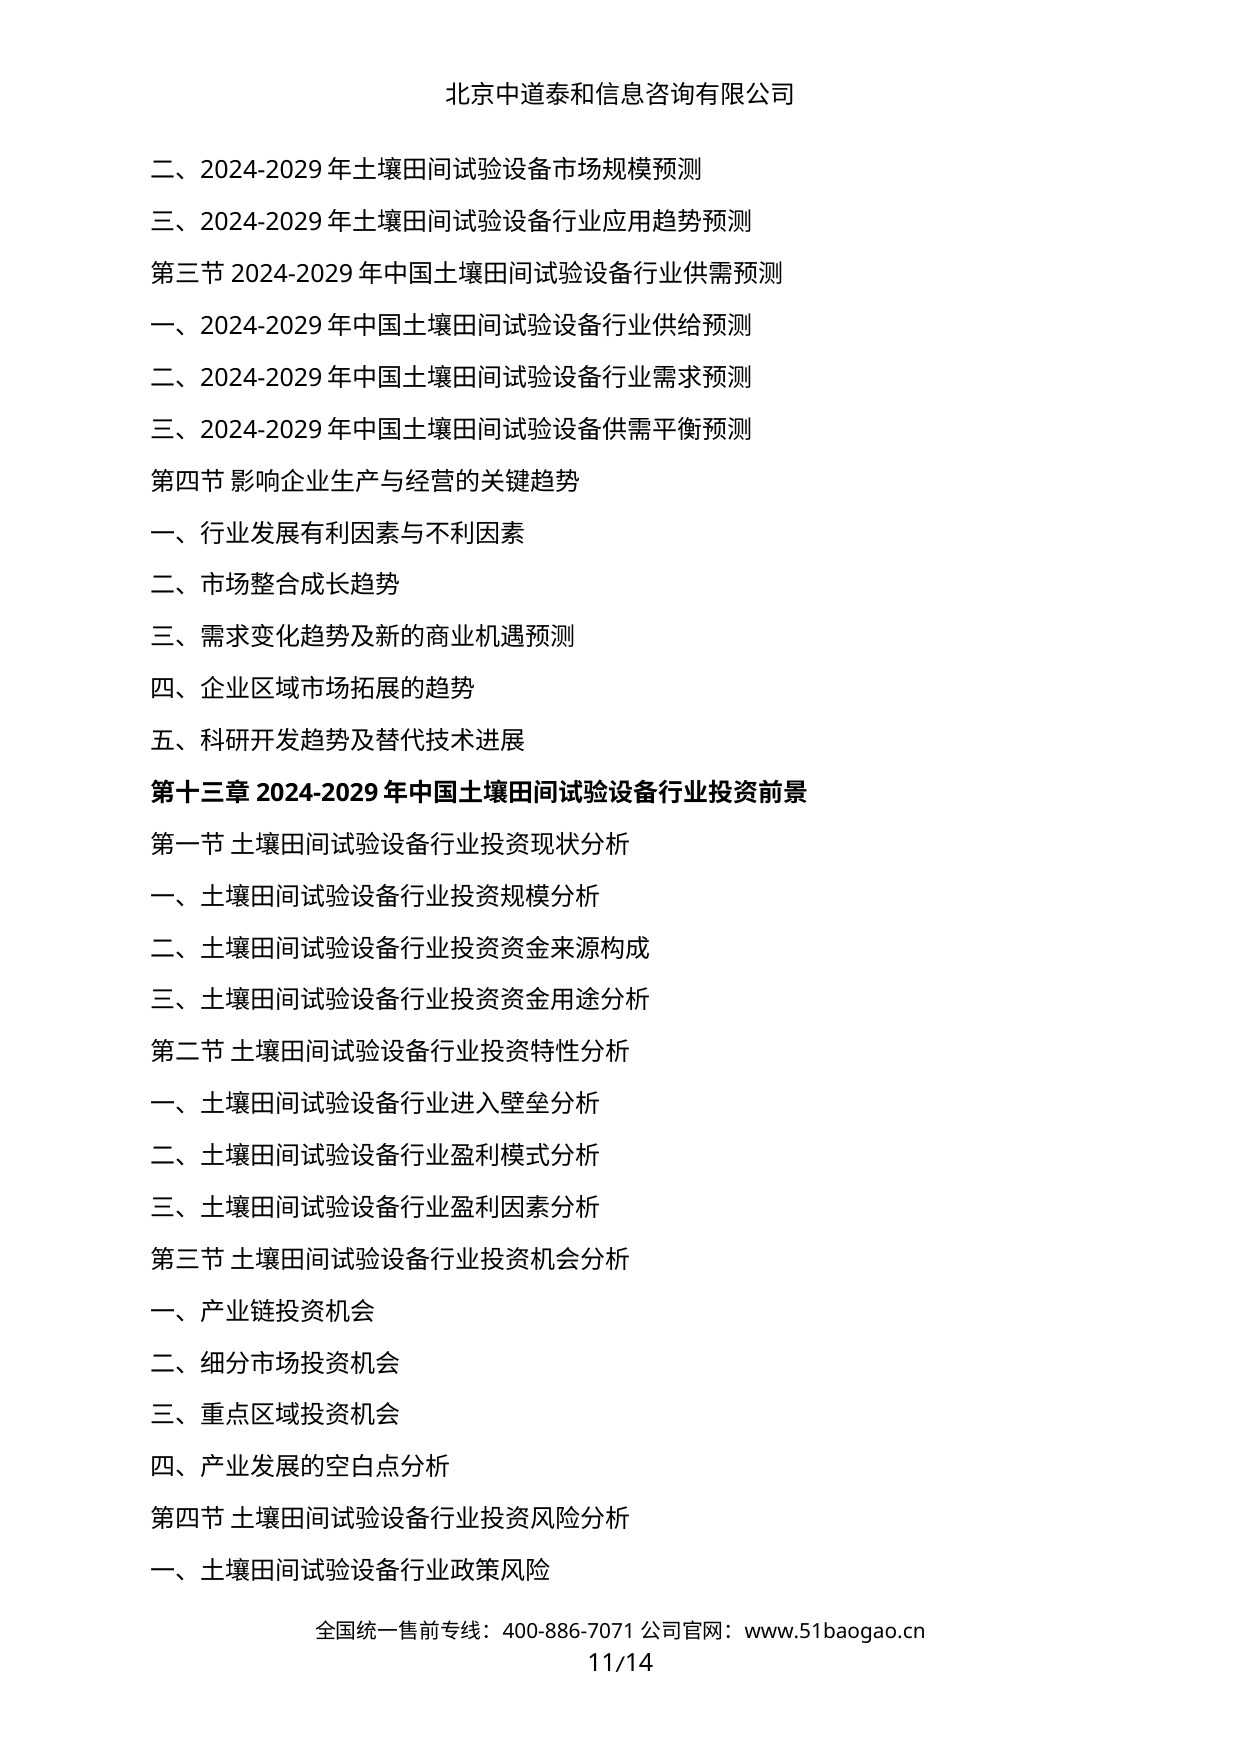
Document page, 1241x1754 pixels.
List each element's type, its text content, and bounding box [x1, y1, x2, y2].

text 二、市场整合成长趋势 [150, 565, 1090, 601]
text 三、2024-2029年土壤田间试验设备行业应用趋势预测 [150, 202, 1090, 238]
text 一、2024-2029年中国土壤田间试验设备行业供给预测 [150, 306, 1090, 342]
text 二、细分市场投资机会 [150, 1343, 1090, 1379]
text 二、2024-2029年中国土壤田间试验设备行业需求预测 [150, 357, 1090, 394]
text 第二节 土壤田间试验设备行业投资特性分析 [150, 1032, 1090, 1068]
text 三、土壤田间试验设备行业盈利因素分析 [150, 1187, 1090, 1224]
text 四、产业发展的空白点分析 [150, 1447, 1090, 1483]
text 第四节 土壤田间试验设备行业投资风险分析 [150, 1499, 1090, 1535]
text 二、土壤田间试验设备行业投资资金来源构成 [150, 928, 1090, 964]
text 第四节 影响企业生产与经营的关键趋势 [150, 461, 1090, 497]
text 一、土壤田间试验设备行业投资规模分析 [150, 876, 1090, 912]
text 三、2024-2029年中国土壤田间试验设备供需平衡预测 [150, 409, 1090, 446]
text 四、企业区域市场拓展的趋势 [150, 669, 1090, 705]
text 一、行业发展有利因素与不利因素 [150, 513, 1090, 549]
text 三、重点区域投资机会 [150, 1395, 1090, 1431]
text 五、科研开发趋势及替代技术进展 [150, 721, 1090, 757]
text 一、土壤田间试验设备行业进入壁垒分析 [150, 1084, 1090, 1120]
text 三、土壤田间试验设备行业投资资金用途分析 [150, 980, 1090, 1016]
text 第三节 2024-2029年中国土壤田间试验设备行业供需预测 [150, 254, 1090, 290]
text 二、2024-2029年土壤田间试验设备市场规模预测 [150, 150, 1090, 186]
text 一、产业链投资机会 [150, 1291, 1090, 1327]
text 三、需求变化趋势及新的商业机遇预测 [150, 617, 1090, 653]
text 一、土壤田间试验设备行业政策风险 [150, 1551, 1090, 1587]
text 第三节 土壤田间试验设备行业投资机会分析 [150, 1239, 1090, 1276]
text 第十三章 2024-2029年中国土壤田间试验设备行业投资前景 [150, 772, 1090, 809]
text 第一节 土壤田间试验设备行业投资现状分析 [150, 824, 1090, 861]
text 二、土壤田间试验设备行业盈利模式分析 [150, 1136, 1090, 1172]
